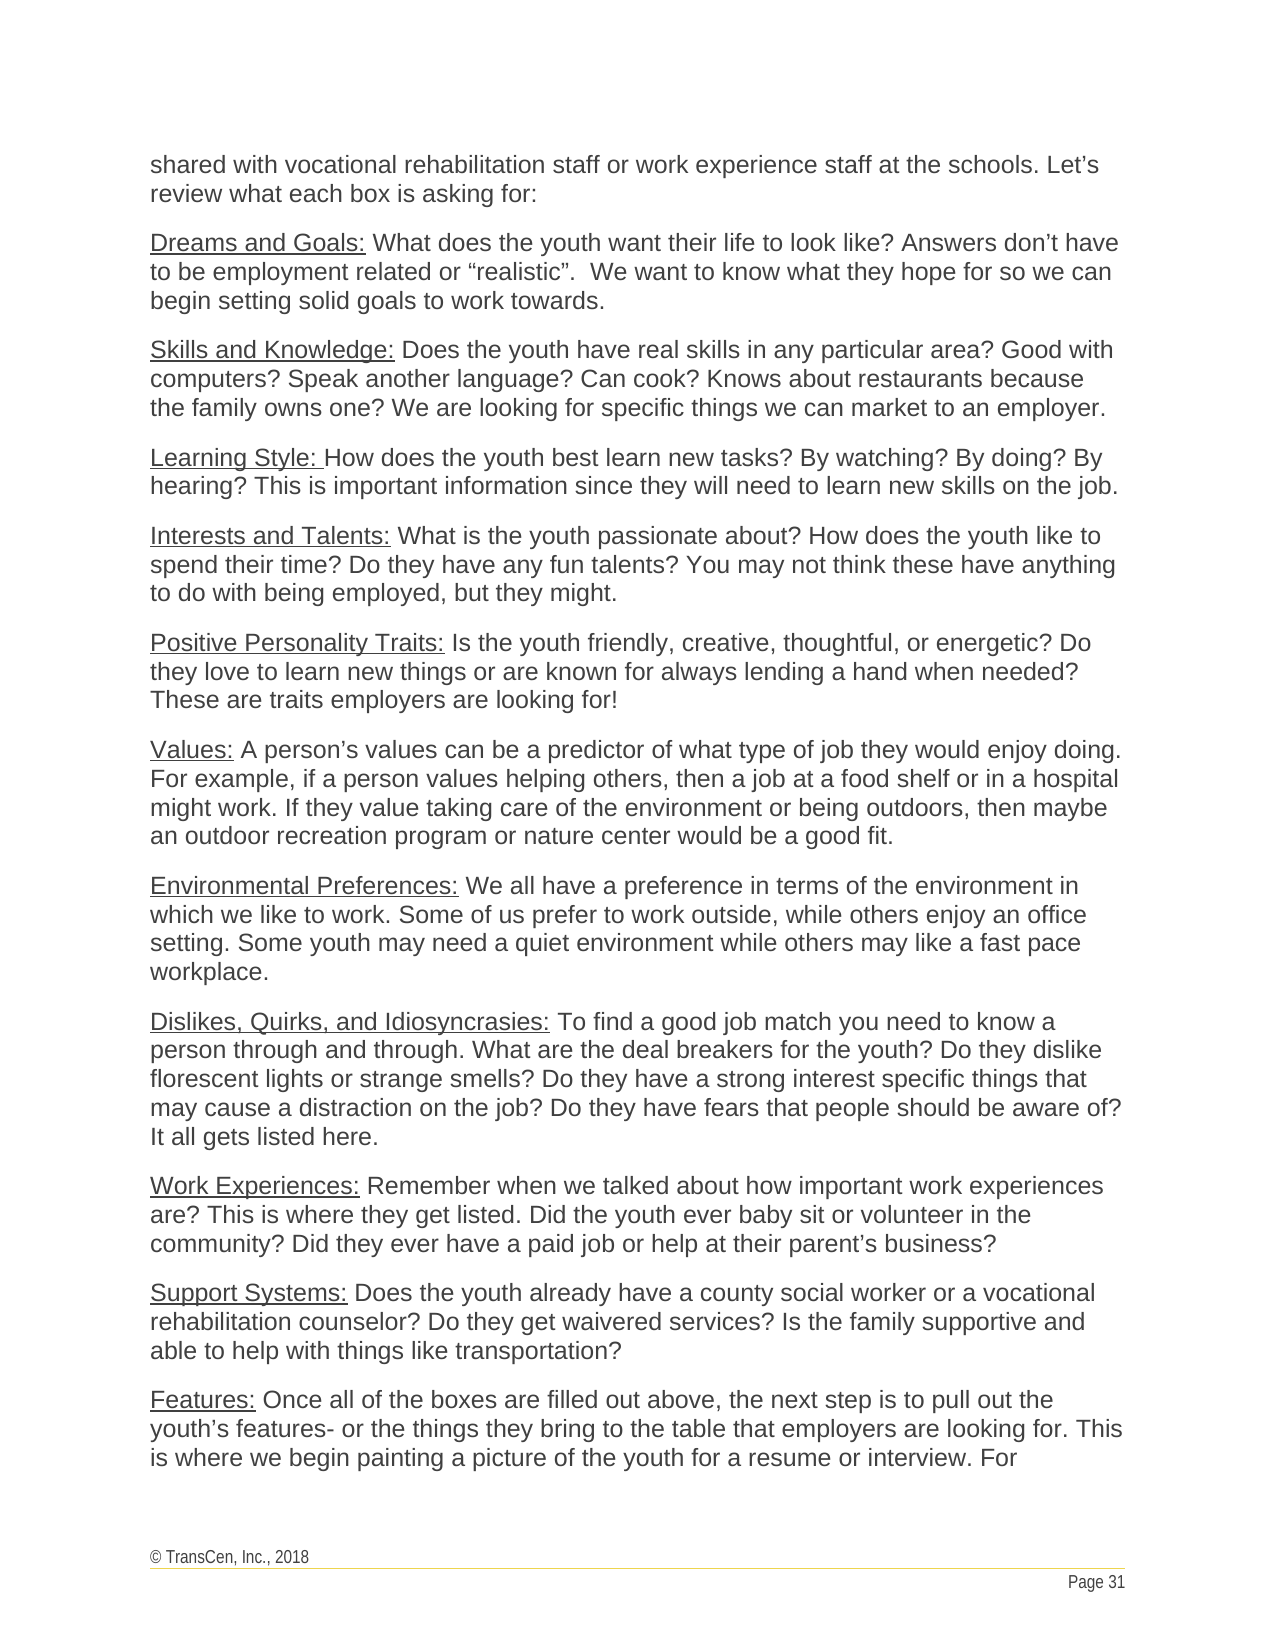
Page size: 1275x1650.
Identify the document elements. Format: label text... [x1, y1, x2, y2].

text Positive Personality Traits: Is the youth friendly, creative, thoughtful, or energetic? Do they love to learn new things or are known for always lending a hand when needed? These are traits employers are looking for! [150, 628, 1125, 714]
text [150, 150, 1125, 207]
text Skills and Knowledge: Does the youth have real skills in any particular area? Good with computers? Speak another language? Can cook? Knows about restaurants because the family owns one? We are looking for specific things we can market to an employer. [150, 335, 1125, 422]
text Dreams and Goals: What does the youth want their life to look like? Answers don’t have to be employment related or “realistic”. We want to know what they hope for so we can begin setting solid goals to work towards. [150, 228, 1125, 314]
text Work Experiences: Remember when we talked about how important work experiences are? This is where they get listed. Did the youth ever baby sit or volunteer in the community? Did they ever have a paid job or help at their parent’s business? [150, 1171, 1125, 1257]
text Learning Style: How does the youth best learn new tasks? By watching? By doing? By hearing? This is important information since they will need to learn new skills on the job. [150, 442, 1125, 500]
text Environmental Preferences: We all have a preference in terms of the environment in which we like to work. Some of us prefer to work outside, while others enjoy an office setting. Some youth may need a quiet environment while others may like a fast pace workplace. [150, 871, 1125, 986]
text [150, 1385, 1125, 1472]
text Values: A person’s values can be a predictor of what type of job they would enjoy doing. For example, if a person values helping others, then a job at a food shelf or in a hospital might work. If they value taking care of the environment or being outdoors, then maybe an outdoor recreation program or nature center would be a good fit. [150, 735, 1125, 850]
text Interests and Talents: What is the youth passionate about? How does the youth like to spend their time? Do they have any fun talents? You may not think these have anything to do with being employed, but they might. [150, 521, 1125, 607]
text Support Systems: Does the youth already have a county social worker or a vocational rehabilitation counselor? Do they get waivered services? Is the family supportive and able to help with things like transportation? [150, 1278, 1125, 1364]
text Dislikes, Quirks, and Idiosyncrasies: To find a good job match you need to know a person through and through. What are the deal breakers for the youth? Do they dislike florescent lights or strange smells? Do they have a strong interest specific things that may cause a distraction on the job? Do they have fears that people should be aware of? It all gets listed here. [150, 1007, 1125, 1150]
